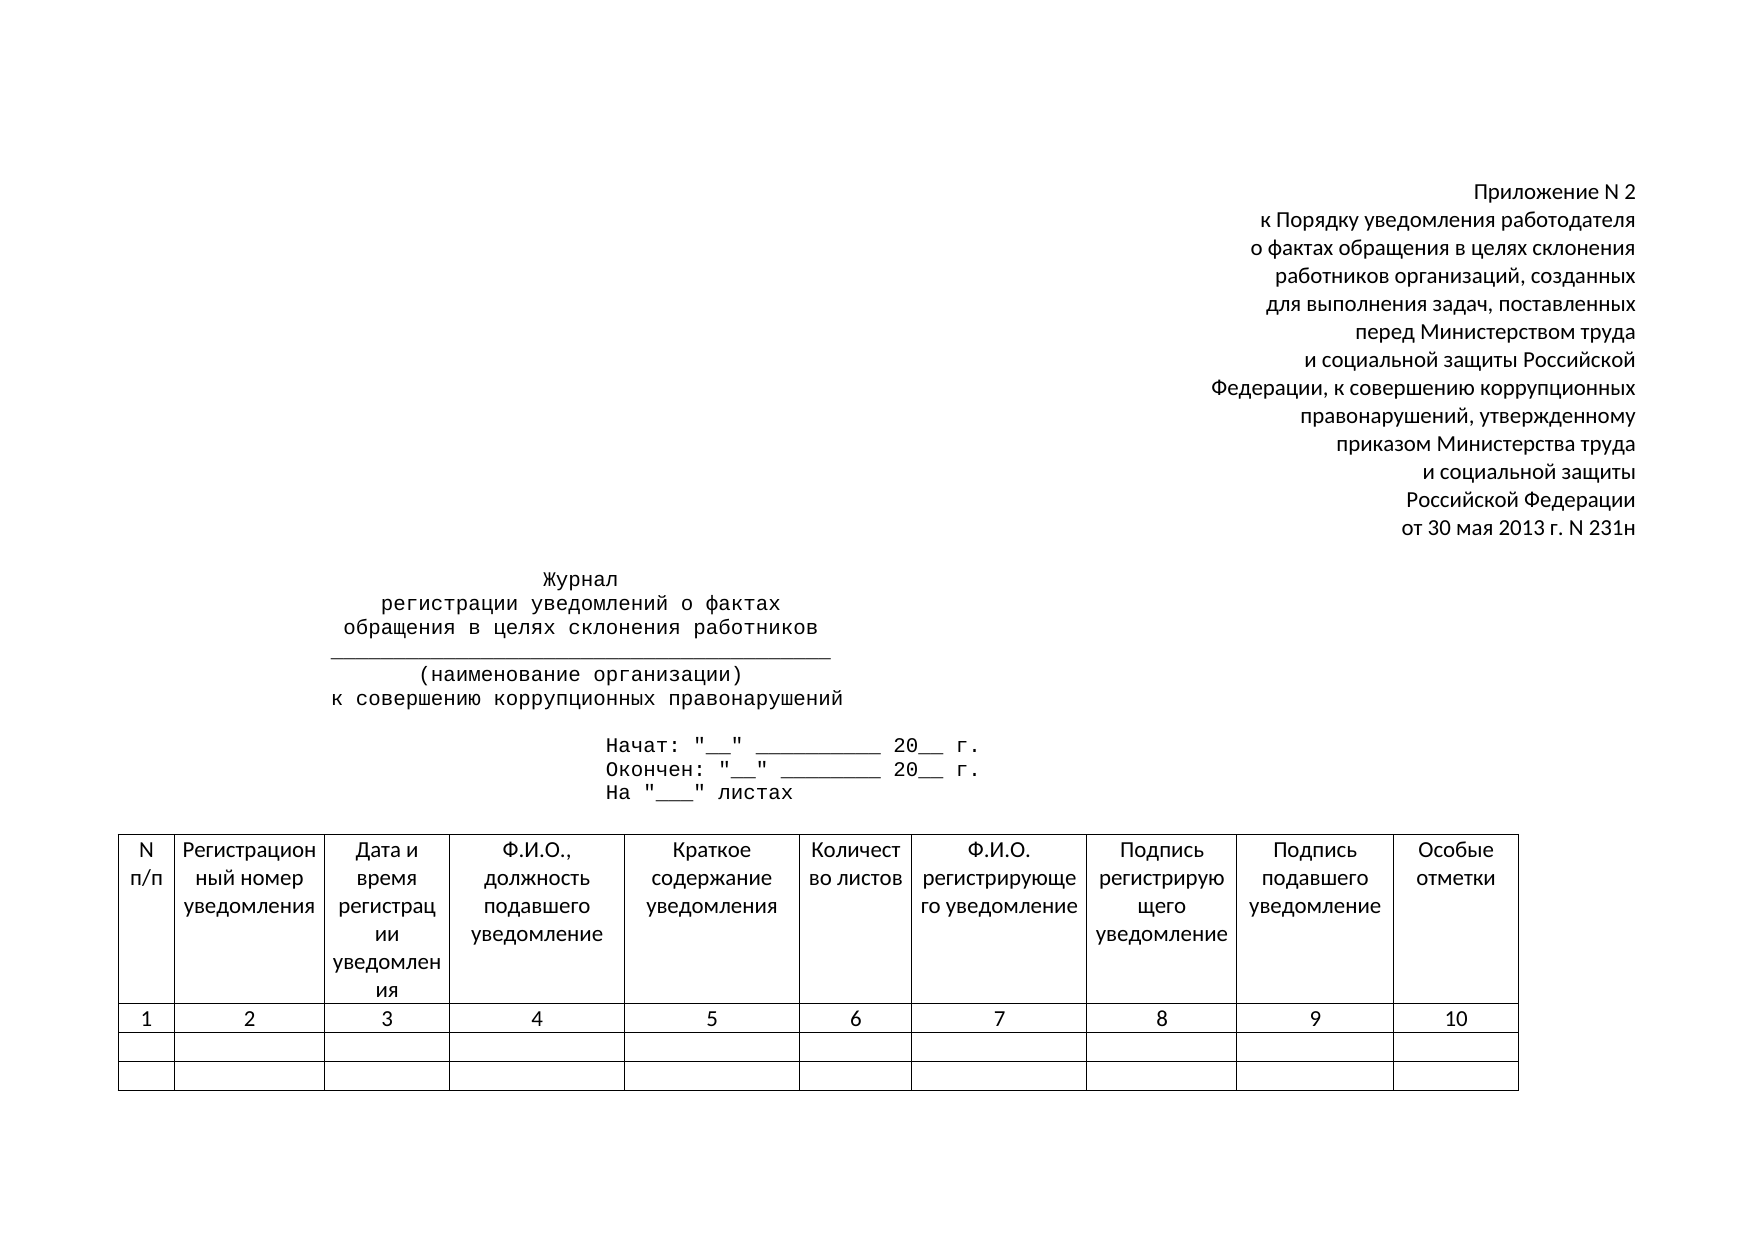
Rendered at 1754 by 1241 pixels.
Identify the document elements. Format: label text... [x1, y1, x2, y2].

text и социальной защиты Российской [118, 345, 1636, 373]
table_cell [325, 1033, 449, 1061]
text регистрации уведомлений о фактах [118, 593, 1636, 617]
table_header Ф.И.О., должность подавшего уведомление [450, 835, 624, 1003]
text для выполнения задач, поставленных [118, 289, 1636, 317]
table_header Подпись подавшего уведомление [1237, 835, 1393, 1003]
text от 30 мая 2013 г. N 231н [118, 513, 1636, 541]
table_header Ф.И.О. регистрирующего уведомление [912, 835, 1086, 1003]
table_header Краткое содержание уведомления [625, 835, 799, 1003]
table_cell [325, 1062, 449, 1090]
table_cell [1087, 1033, 1236, 1061]
table_cell [119, 1062, 174, 1090]
table_cell [175, 1062, 324, 1090]
table_header Дата и время регистрации уведомления [325, 835, 449, 1003]
text Российской Федерации [118, 485, 1636, 513]
table_cell 7 [912, 1004, 1086, 1032]
text о фактах обращения в целях склонения [118, 233, 1636, 261]
text Журнал [118, 569, 1636, 593]
table_cell 6 [800, 1004, 911, 1032]
text работников организаций, созданных [118, 261, 1636, 289]
table_cell 3 [325, 1004, 449, 1032]
table_header Подпись регистрирующего уведомление [1087, 835, 1236, 1003]
text к совершению коррупционных правонарушений [118, 688, 1636, 711]
text Начат: "__" __________ 20__ г. [118, 735, 1636, 759]
table_cell [1394, 1062, 1518, 1090]
table_cell 5 [625, 1004, 799, 1032]
table_cell 8 [1087, 1004, 1236, 1032]
text приказом Министерства труда [118, 429, 1636, 457]
table_cell [175, 1033, 324, 1061]
table_header Регистрационный номер уведомления [175, 835, 324, 1003]
text обращения в целях склонения работников [118, 617, 1636, 640]
table_header N п/п [119, 835, 174, 1003]
text ________________________________________ [118, 640, 1636, 664]
table_cell [1394, 1033, 1518, 1061]
table_cell [1087, 1062, 1236, 1090]
text Окончен: "__" ________ 20__ г. [118, 759, 1636, 782]
text правонарушений, утвержденному [118, 401, 1636, 429]
table_cell [800, 1033, 911, 1061]
text Федерации, к совершению коррупционных [118, 373, 1636, 401]
text (наименование организации) [118, 664, 1636, 688]
table_cell [1237, 1033, 1393, 1061]
table_header Количество листов [800, 835, 911, 1003]
table_cell [119, 1033, 174, 1061]
table_cell 1 [119, 1004, 174, 1032]
table_cell 10 [1394, 1004, 1518, 1032]
table_cell [450, 1033, 624, 1061]
table_cell [450, 1062, 624, 1090]
table_cell [625, 1033, 799, 1061]
text к Порядку уведомления работодателя [118, 205, 1636, 233]
text перед Министерством труда [118, 317, 1636, 345]
text и социальной защиты [118, 457, 1636, 485]
table_header Особые отметки [1394, 835, 1518, 1003]
table_cell 2 [175, 1004, 324, 1032]
text Приложение N 2 [118, 177, 1636, 205]
table_cell [1237, 1062, 1393, 1090]
text На "___" листах [118, 782, 1636, 806]
table_cell [625, 1062, 799, 1090]
table_cell [912, 1062, 1086, 1090]
table_cell 4 [450, 1004, 624, 1032]
table_cell [800, 1062, 911, 1090]
table_cell 9 [1237, 1004, 1393, 1032]
table_cell [912, 1033, 1086, 1061]
